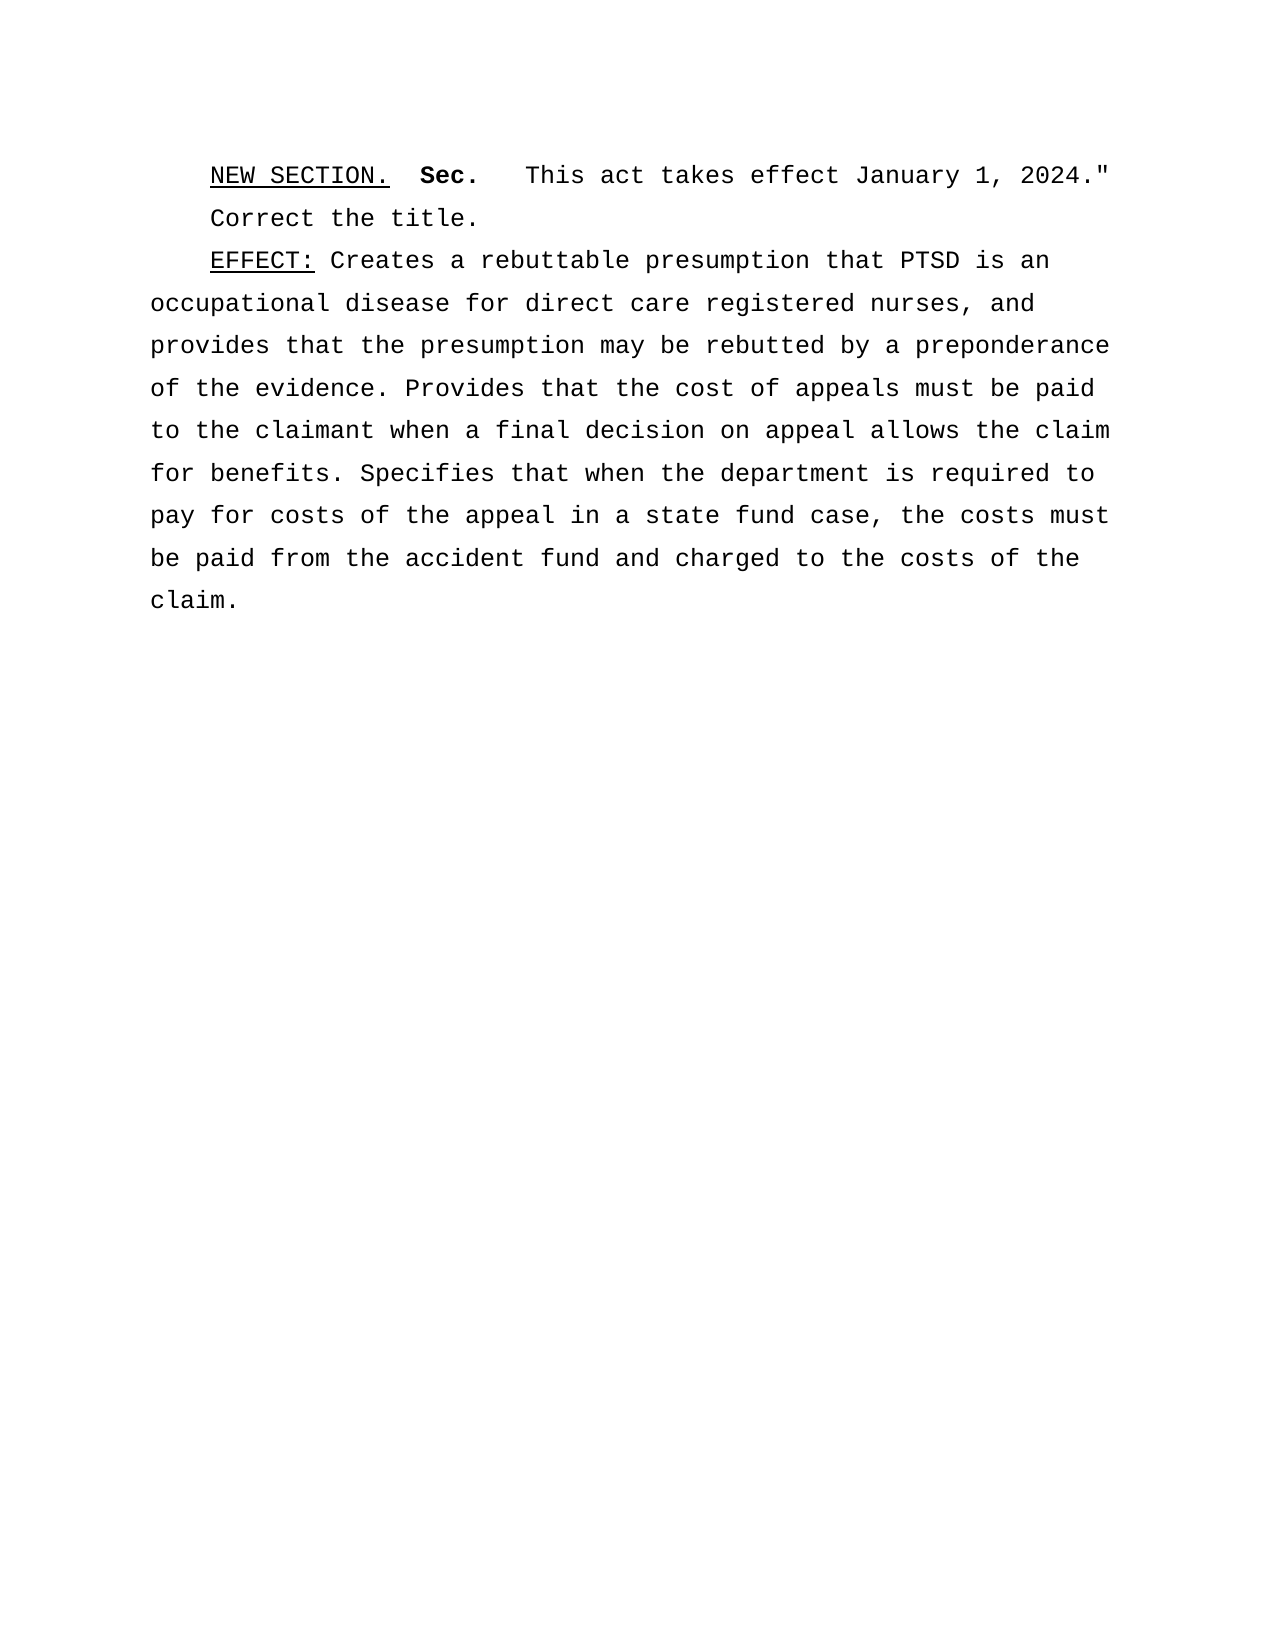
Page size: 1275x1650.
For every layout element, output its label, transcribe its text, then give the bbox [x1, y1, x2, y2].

text NEW SECTION. Sec. This act takes effect January 1, 2024." [150, 150, 1125, 192]
text Correct the title. [150, 192, 1125, 235]
text EFFECT: Creates a rebuttable presumption that PTSD is an occupational disease for direct care registered nurses, and provides that the presumption may be rebutted by a preponderance of the evidence. Provides that the cost of appeals must be paid to the claimant when a final decision on appeal allows the claim for benefits. Specifies that when the department is required to pay for costs of the appeal in a state fund case, the costs must be paid from the accident fund and charged to the costs of the claim. [150, 235, 1125, 617]
